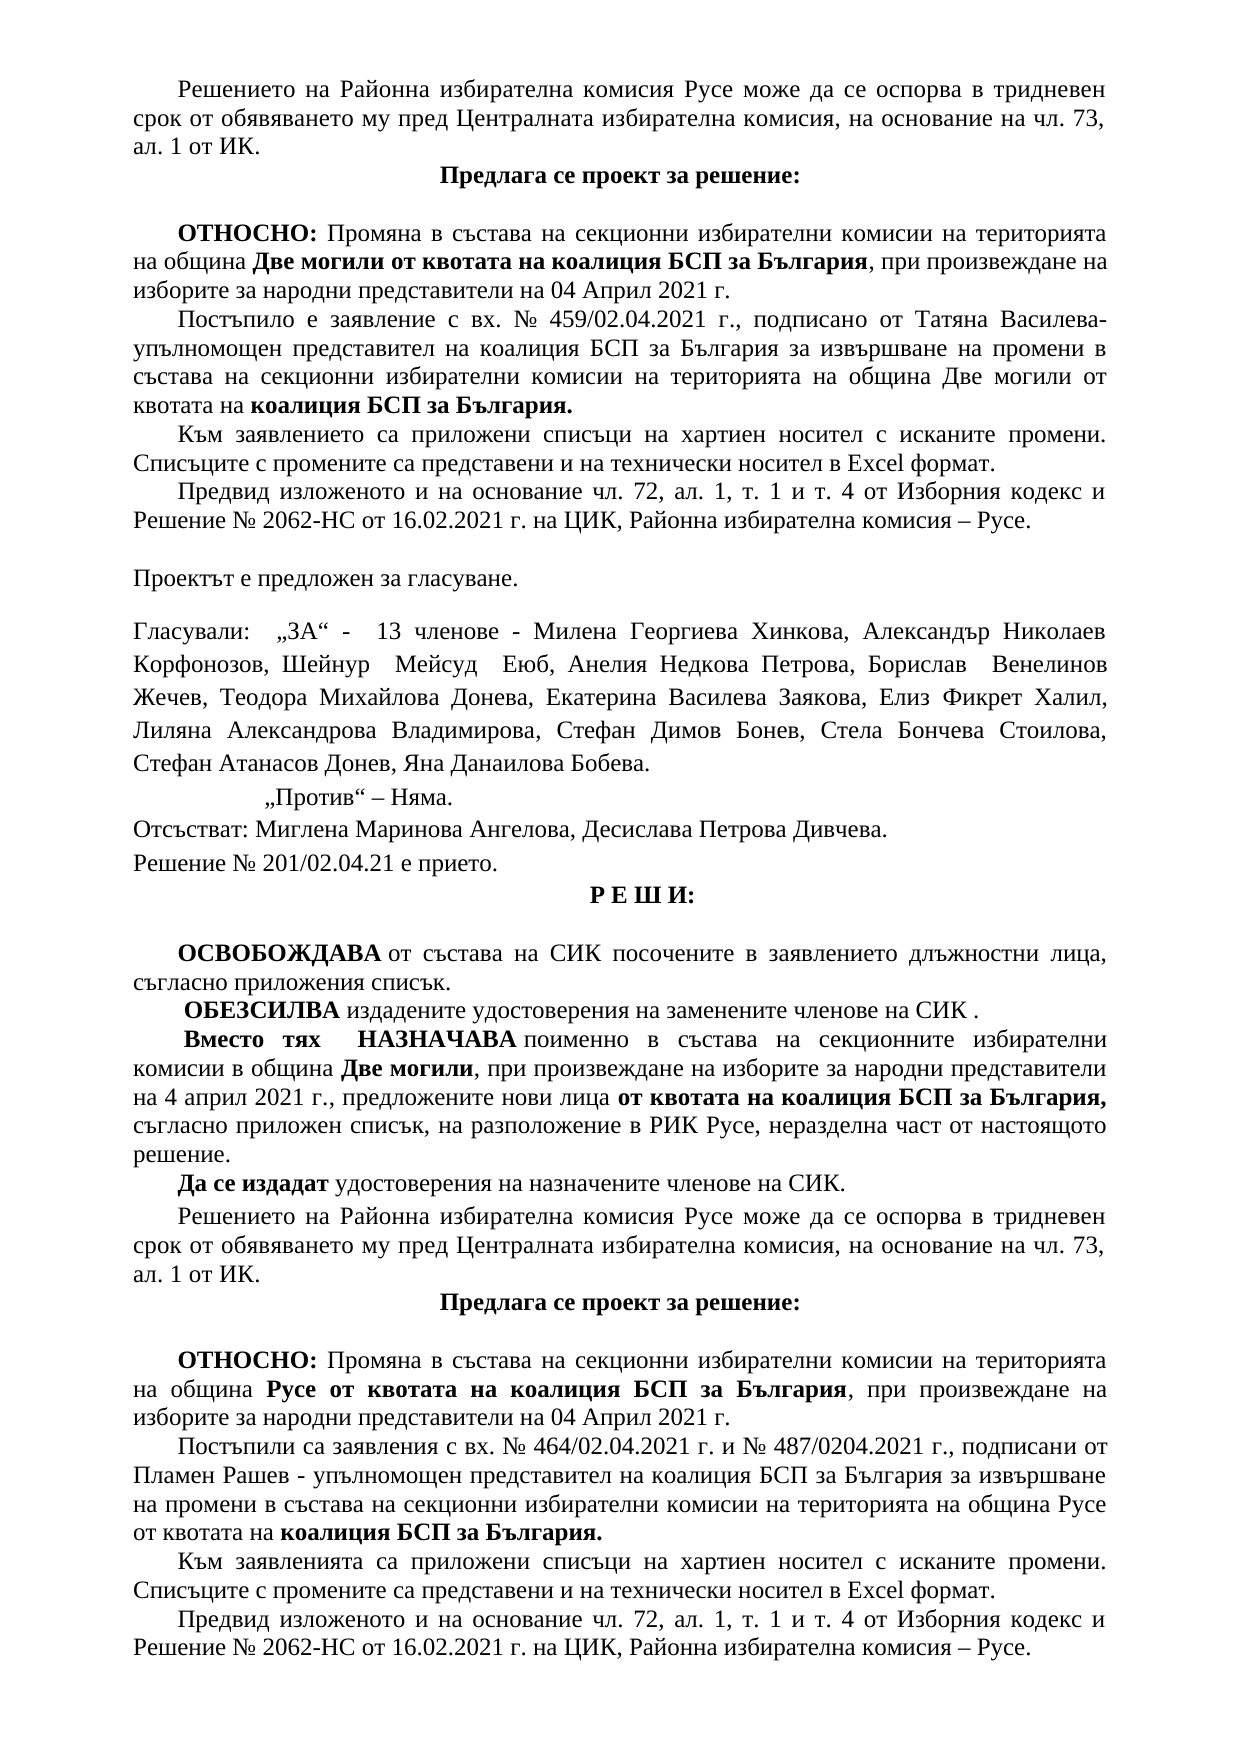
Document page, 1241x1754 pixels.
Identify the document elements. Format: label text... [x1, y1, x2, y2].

text Проектът е предложен за гласуване. [133, 563, 1107, 591]
text Предвид изложеното и на основание чл. 72, ал. 1, т. 1 и т. 4 от Изборния кодекс и Решение № 2062-НС от 16.02.2021 г. на ЦИК, Районна избирателна комисия – Русе. [133, 476, 1107, 534]
text ОТНОСНО: Промяна в състава на секционни избирателни комисии на територията на община Две могили от квотата на коалиция БСП за България, при произвеждане на изборите за народни представители на 04 Април 2021 г. [133, 218, 1107, 304]
text Към заявленията са приложени списъци на хартиен носител с исканите промени. Списъците с промените са представени и на технически носител в Еxcel формат. [133, 1546, 1107, 1604]
text ОТНОСНО: Промяна в състава на секционни избирателни комисии на територията на община Русе от квотата на коалиция БСП за България, при произвеждане на изборите за народни представители на 04 Април 2021 г. [133, 1345, 1107, 1431]
text Предвид изложеното и на основание чл. 72, ал. 1, т. 1 и т. 4 от Изборния кодекс и Решение № 2062-НС от 16.02.2021 г. на ЦИК, Районна избирателна комисия – Русе. [133, 1604, 1107, 1661]
text Предлага се проект за решение: [133, 160, 1107, 189]
text Постъпили са заявления с вх. № 464/02.04.2021 г. и № 487/0204.2021 г., подписани от Пламен Рашев - упълномощен представител на коалиция БСП за България за извършване на промени в състава на секционни избирателни комисии на територията на община Русе от квотата на коалиция БСП за България. [133, 1431, 1107, 1546]
text Р Е Ш И: [133, 881, 1107, 909]
text Решение № 201/02.04.21 е прието. [133, 848, 1107, 876]
text ОСВОБОЖДАВА от състава на СИК посочените в заявлението длъжностни лица, съгласно приложения списък. [133, 938, 1107, 996]
text Решението на Районна избирателна комисия Русе може да се оспорва в тридневен срок от обявяването му пред Централната избирателна комисия, на основание на чл. 73, ал. 1 от ИК. [133, 1201, 1107, 1287]
text ОБЕЗСИЛВА издадените удостоверения на заменените членове на СИК . [133, 996, 1107, 1024]
text Постъпилo e заявление с вх. № 459/02.04.2021 г., подписанo от Татяна Василева- упълномощен представител на коалиция БСП за България за извършване на промени в състава на секционни избирателни комисии на територията на община Две могили от квотата на коалиция БСП за България. [133, 304, 1107, 419]
text Да се издадат удостоверения на назначените членове на СИК. [133, 1168, 1107, 1197]
text Гласували: „ЗА“ - 13 членове - Милена Георгиева Хинкова, Александър Николаев Корфонозов, Шейнур Мейсуд Еюб, Анелия Недкова Петрова, Борислав Венелинов Жечев, Теодора Михайлова Донева, Екатерина Василева Заякова, Елиз Фикрет Халил, Лиляна Александрова Владимирова, Стефан Димов Бонев, Стела Бончева Стоилова, Стефан Атанасов Донев, Яна Данаилова Бобева. [133, 616, 1107, 777]
text Отсъстват: Миглена Маринова Ангелова, Десислава Петрова Дивчева. [133, 814, 1107, 843]
text Предлага се проект за решение: [133, 1287, 1107, 1316]
text Към заявлението са приложени списъци на хартиен носител с исканите промени. Списъците с промените са представени и на технически носител в Еxcel формат. [133, 419, 1107, 476]
text „Против“ – Няма. [133, 782, 1107, 810]
text Вместо тях НАЗНАЧАВА поименно в състава на секционните избирателни комисии в община Две могили, при произвеждане на изборите за народни представители на 4 април 2021 г., предложените нови лица от квотата на коалиция БСП за България, съгласно приложен списък, на разположение в РИК Русе, неразделна част от настоящото решение. [133, 1024, 1107, 1168]
text Решението на Районна избирателна комисия Русе може да се оспорва в тридневен срок от обявяването му пред Централната избирателна комисия, на основание на чл. 73, ал. 1 от ИК. [133, 74, 1107, 160]
